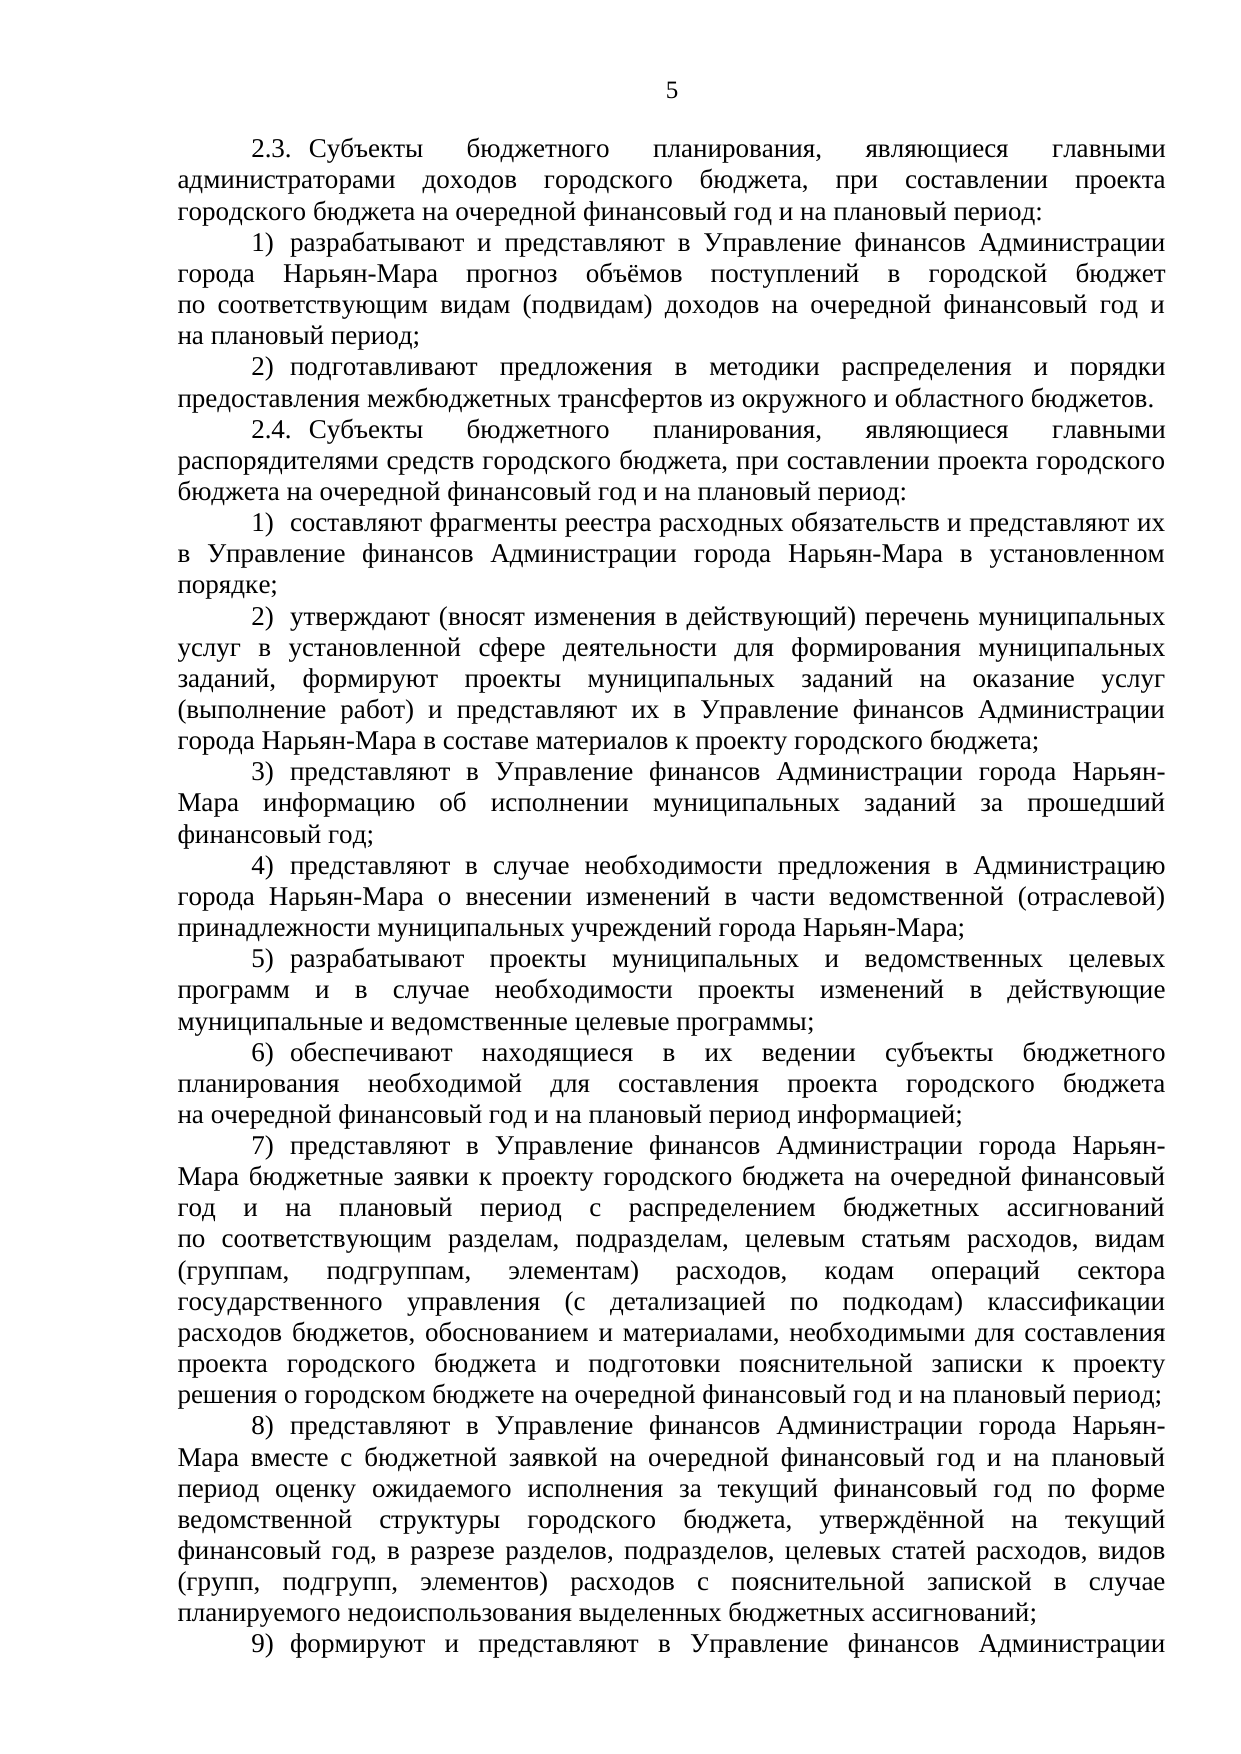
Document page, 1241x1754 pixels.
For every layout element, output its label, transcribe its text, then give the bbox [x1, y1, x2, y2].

text 1) разрабатывают и представляют в Управление финансов Администрации города Нарьян-Мара прогноз объёмов поступлений в городской бюджет по соответствующим видам (подвидам) доходов на очередной финансовый год и на плановый период; [177, 226, 1166, 351]
text 4) представляют в случае необходимости предложения в Администрацию города Нарьян-Мара о внесении изменений в части ведомственной (отраслевой) принадлежности муниципальных учреждений города Нарьян-Мара; [177, 849, 1166, 942]
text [177, 1627, 1166, 1659]
text 2.4. Субъекты бюджетного планирования, являющиеся главными распорядителями средств городского бюджета, при составлении проекта городского бюджета на очередной финансовый год и на плановый период: [177, 413, 1166, 506]
text 7) представляют в Управление финансов Администрации города Нарьян-Мара бюджетные заявки к проекту городского бюджета на очередной финансовый год и на плановый период с распределением бюджетных ассигнований по соответствующим разделам, подразделам, целевым статьям расходов, видам (группам, подгруппам, элементам) расходов, кодам операций сектора государственного управления (с детализацией по подкодам) классификации расходов бюджетов, обоснованием и материалами, необходимыми для составления проекта городского бюджета и подготовки пояснительной записки к проекту решения о городском бюджете на очередной финансовый год и на плановый период; [177, 1129, 1166, 1409]
text 5) разрабатывают проекты муниципальных и ведомственных целевых программ и в случае необходимости проекты изменений в действующие муниципальные и ведомственные целевые программы; [177, 942, 1166, 1036]
text 6) обеспечивают находящиеся в их ведении субъекты бюджетного планирования необходимой для составления проекта городского бюджета на очередной финансовый год и на плановый период информацией; [177, 1036, 1166, 1129]
text 3) представляют в Управление финансов Администрации города Нарьян-Мара информацию об исполнении муниципальных заданий за прошедший финансовый год; [177, 755, 1166, 849]
text 2.3. Субъекты бюджетного планирования, являющиеся главными администраторами доходов городского бюджета, при составлении проекта городского бюджета на очередной финансовый год и на плановый период: [177, 132, 1166, 226]
text 8) представляют в Управление финансов Администрации города Нарьян-Мара вместе с бюджетной заявкой на очередной финансовый год и на плановый период оценку ожидаемого исполнения за текущий финансовый год по форме ведомственной структуры городского бюджета, утверждённой на текущий финансовый год, в разрезе разделов, подразделов, целевых статей расходов, видов (групп, подгрупп, элементов) расходов с пояснительной запиской в случае планируемого недоиспользования выделенных бюджетных ассигнований; [177, 1409, 1166, 1627]
text 2) утверждают (вносят изменения в действующий) перечень муниципальных услуг в установленной сфере деятельности для формирования муниципальных заданий, формируют проекты муниципальных заданий на оказание услуг (выполнение работ) и представляют их в Управление финансов Администрации города Нарьян-Мара в составе материалов к проекту городского бюджета; [177, 600, 1166, 755]
text 2) подготавливают предложения в методики распределения и порядки предоставления межбюджетных трансфертов из окружного и областного бюджетов. [177, 351, 1166, 413]
text 1) составляют фрагменты реестра расходных обязательств и представляют их в Управление финансов Администрации города Нарьян-Мара в установленном порядке; [177, 506, 1166, 600]
